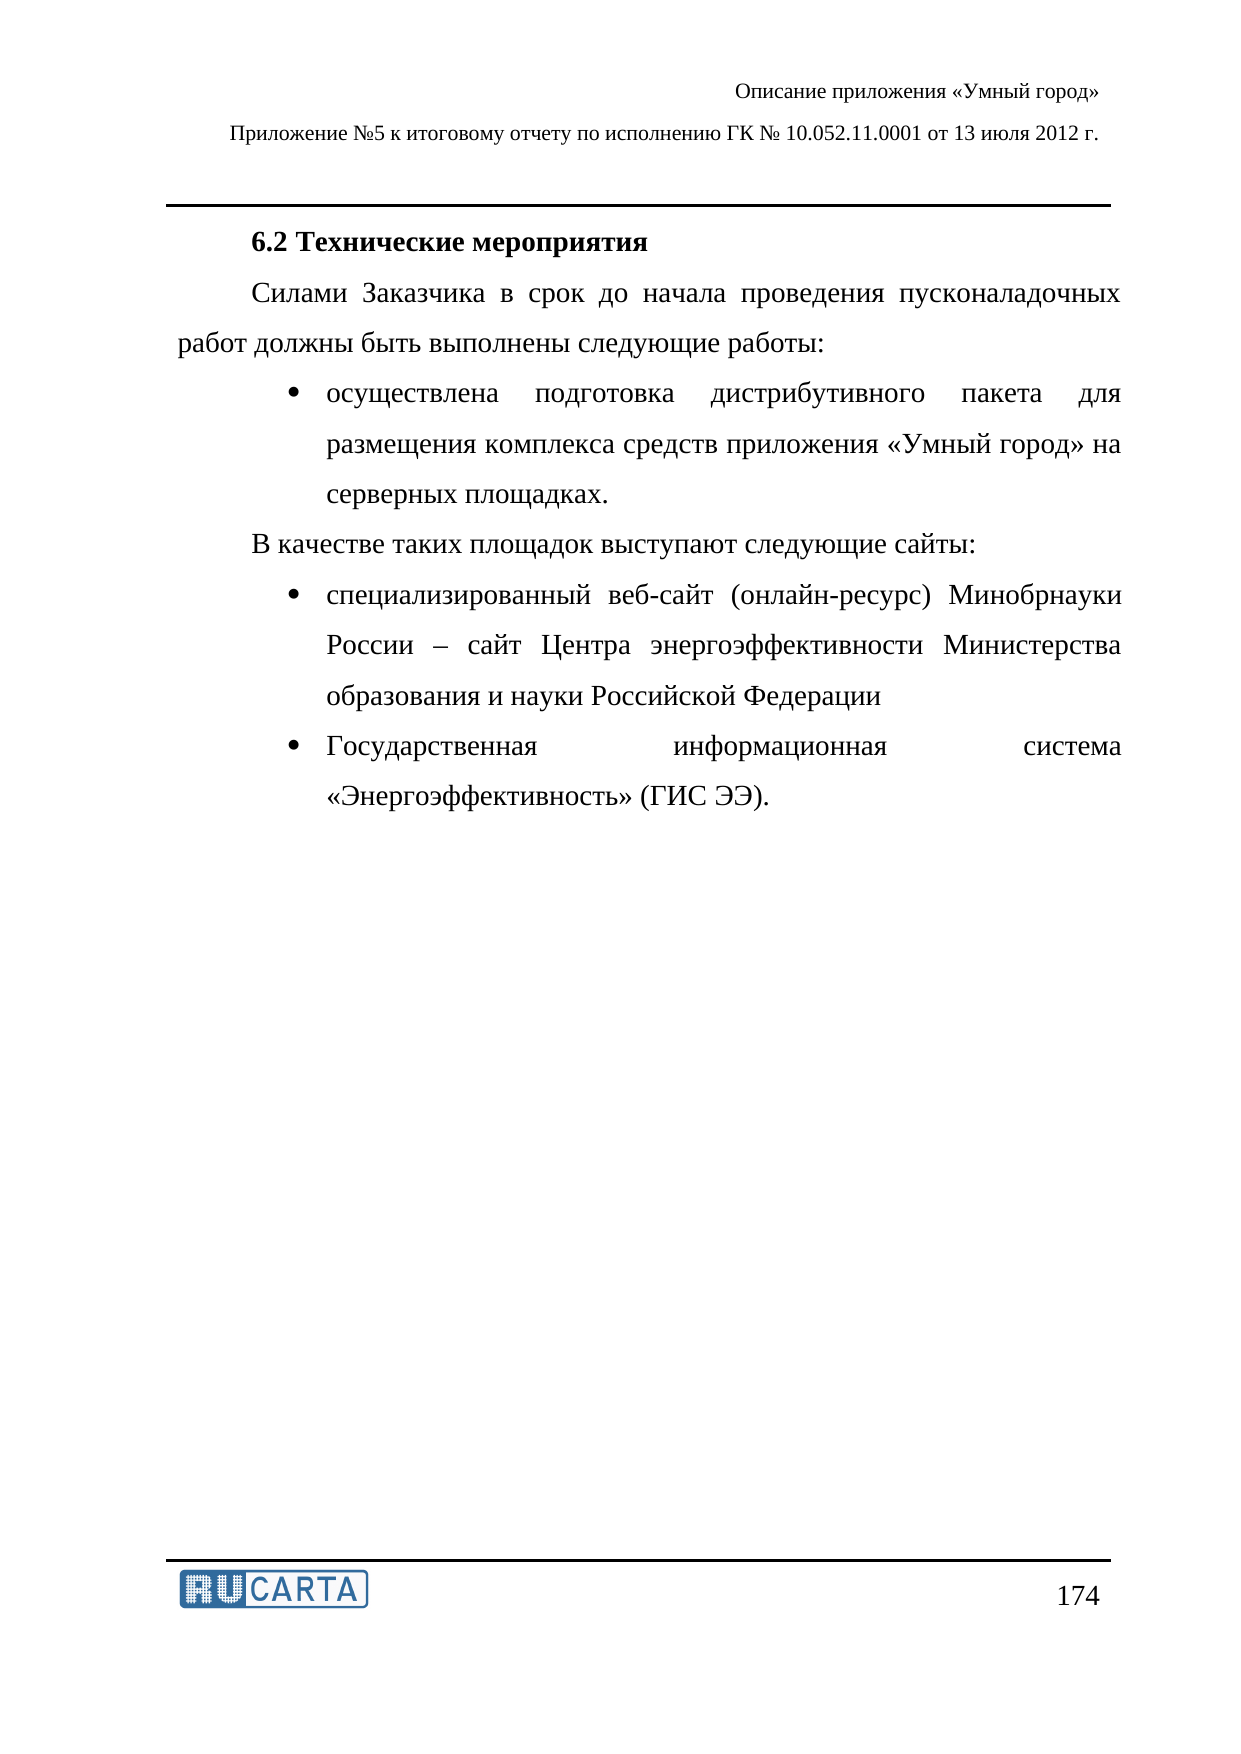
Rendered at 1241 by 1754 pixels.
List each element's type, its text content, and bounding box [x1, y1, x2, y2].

text Силами Заказчика в срок до начала проведения пусконаладочных работ должны быть выполнены следующие работы: [177, 275, 1122, 359]
subtitle Технические мероприятия [251, 224, 1122, 258]
text В качестве таких площадок выступают следующие сайты: [177, 527, 1122, 560]
list осуществлена подготовка дистрибутивного пакета для размещения комплекса средств приложения «Умный город» на серверных площадках. [288, 376, 1122, 510]
list специализированный веб-сайт (онлайн-ресурс) Минобрнауки России – сайт Центра энергоэффективности Министерства образования и науки Российской Федерации [288, 577, 1122, 711]
list Государственная информационная система «Энергоэффективность» (ГИС ЭЭ). [288, 728, 1122, 812]
picture [177, 1567, 371, 1610]
